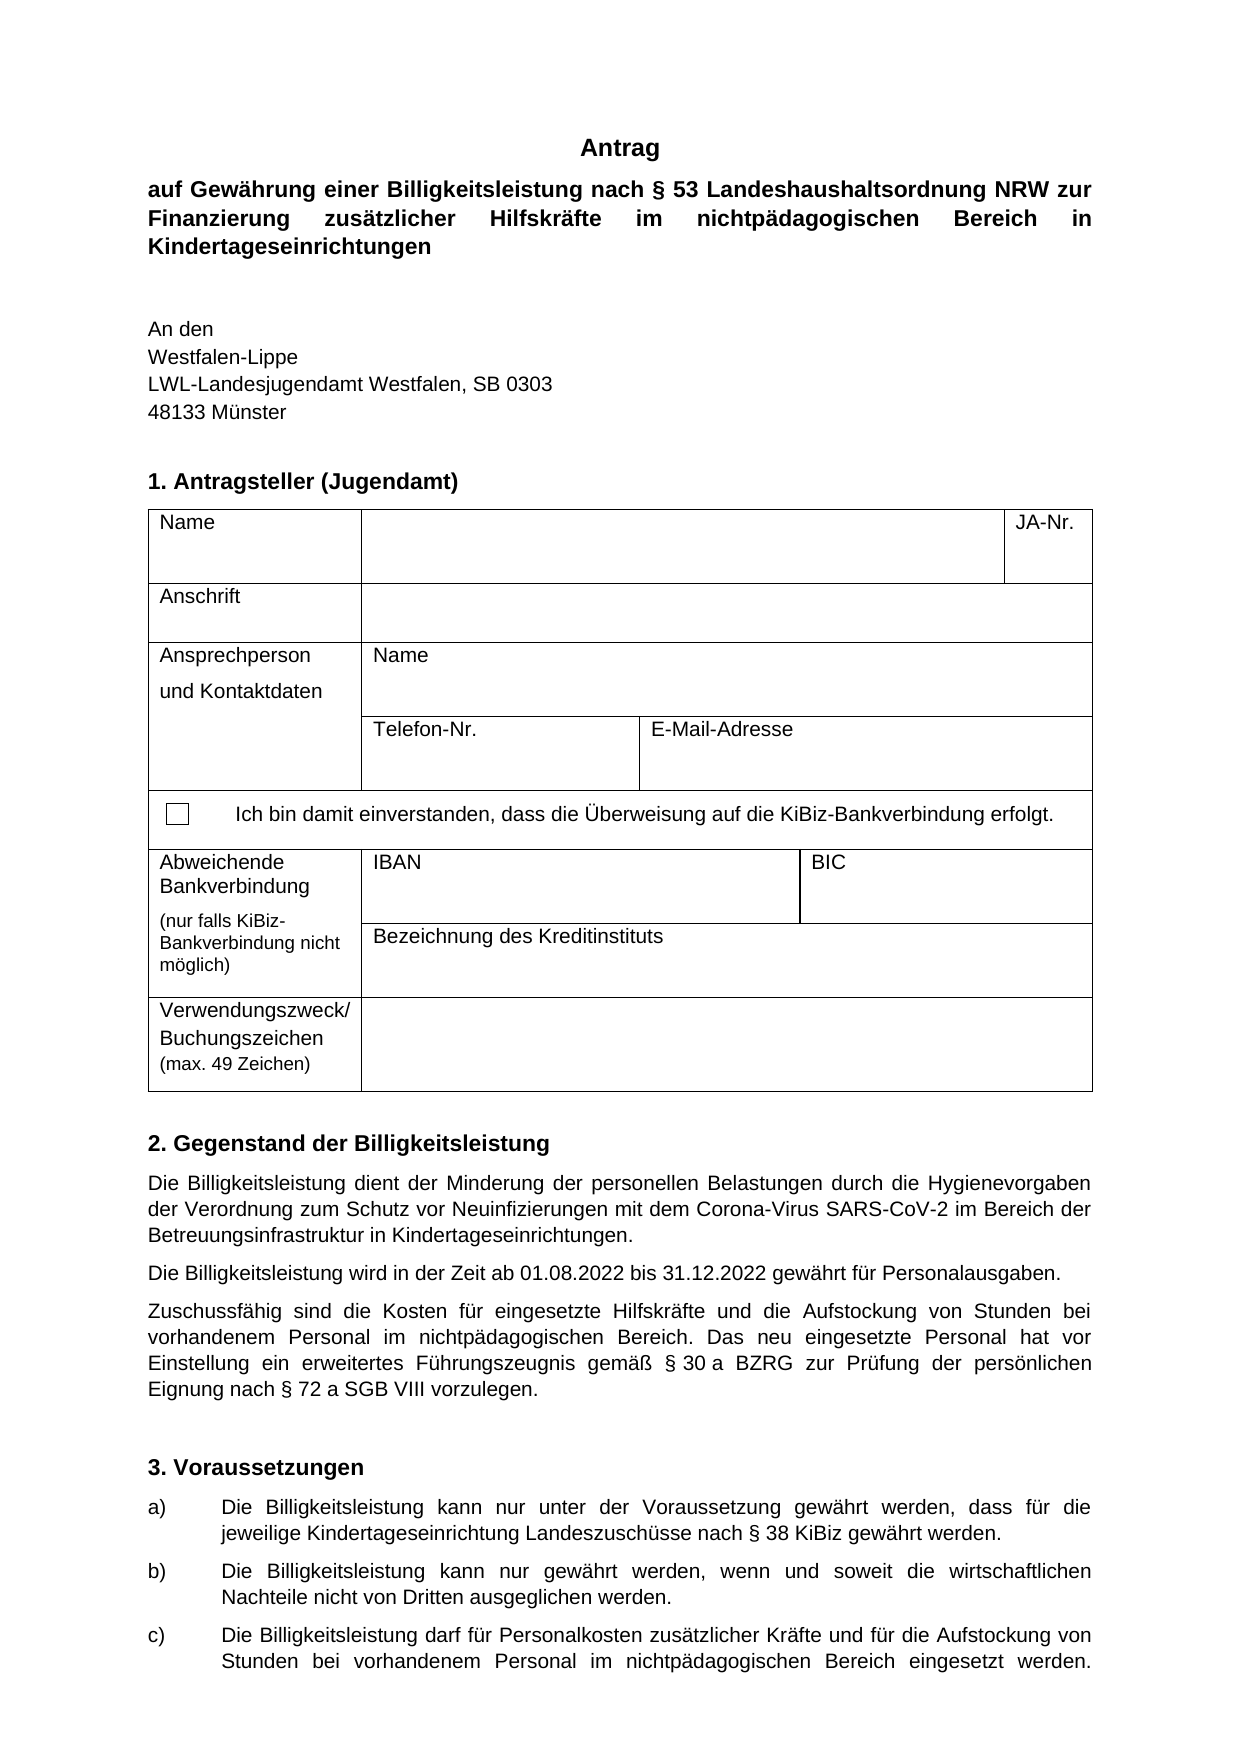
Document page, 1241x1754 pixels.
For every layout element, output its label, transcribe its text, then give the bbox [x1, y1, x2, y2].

table_header Name [149, 510, 361, 583]
table_header JA-Nr. [1005, 510, 1092, 583]
text Zuschussfähig sind die Kosten für eingesetzte Hilfskräfte und die Aufstockung von Stunden bei vorhandenem Personal im nichtpädagogischen Bereich. Das neu eingesetzte Personal hat vor Einstellung ein erweitertes Führungszeugnis gemäß § 30 a BZRG zur Prüfung der persönlichen Eignung nach § 72 a SGB VIII vorzulegen. [148, 1299, 1093, 1401]
table_cell Abweichende Bankverbindung (nur falls KiBiz-Bankverbindung nicht möglich) [149, 850, 361, 997]
table_cell BIC [801, 850, 1092, 923]
text 3. Voraussetzungen [148, 1453, 1093, 1480]
text Antrag [148, 133, 1093, 162]
table_cell Ich bin damit einverstanden, dass die Überweisung auf die KiBiz-Bankverbindung erfolgt. [149, 791, 1092, 849]
table_cell Ansprechperson und Kontaktdaten [149, 643, 361, 790]
table_cell [362, 998, 1092, 1091]
text 48133 Münster [148, 399, 1093, 423]
table_cell Anschrift [149, 584, 361, 642]
table_cell Verwendungszweck/ Buchungszeichen (max. 49 Zeichen) [149, 998, 361, 1091]
table_cell E-Mail-Adresse [640, 717, 1092, 790]
text Westfalen-Lippe [148, 344, 1093, 368]
text LWL-Landesjugendamt Westfalen, SB 0303 [148, 372, 1093, 396]
table_header [362, 510, 1004, 583]
text Die Billigkeitsleistung dient der Minderung der personellen Belastungen durch die Hygienevorgaben der Verordnung zum Schutz vor Neuinfizierungen mit dem Corona-Virus SARS-CoV-2 im Bereich der Betreuungsinfrastruktur in Kindertageseinrichtungen. [148, 1171, 1093, 1247]
text b) Die Billigkeitsleistung kann nur gewährt werden, wenn und soweit die wirtschaftlichen Nachteile nicht von Dritten ausgeglichen werden. [148, 1559, 1093, 1608]
text 2. Gegenstand der Billigkeitsleistung [148, 1130, 1093, 1156]
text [148, 1623, 1093, 1673]
text auf Gewährung einer Billigkeitsleistung nach § 53 Landeshaushaltsordnung NRW zur Finanzierung zusätzlicher Hilfskräfte im nichtpädagogischen Bereich in Kindertageseinrichtungen [148, 176, 1093, 260]
text a) Die Billigkeitsleistung kann nur unter der Voraussetzung gewährt werden, dass für die jeweilige Kindertageseinrichtung Landeszuschüsse nach § 38 KiBiz gewährt werden. [148, 1494, 1093, 1544]
table_cell [362, 584, 1092, 642]
text 1. Antragsteller (Jugendamt) [148, 468, 1093, 494]
table_cell Telefon-Nr. [362, 717, 639, 790]
text Die Billigkeitsleistung wird in der Zeit ab 01.08.2022 bis 31.12.2022 gewährt für Personalausgaben. [148, 1261, 1093, 1285]
table_cell Name [362, 643, 1092, 716]
table_cell Bezeichnung des Kreditinstituts [362, 924, 1092, 997]
table_cell IBAN [362, 850, 799, 923]
text An den [148, 317, 1093, 341]
